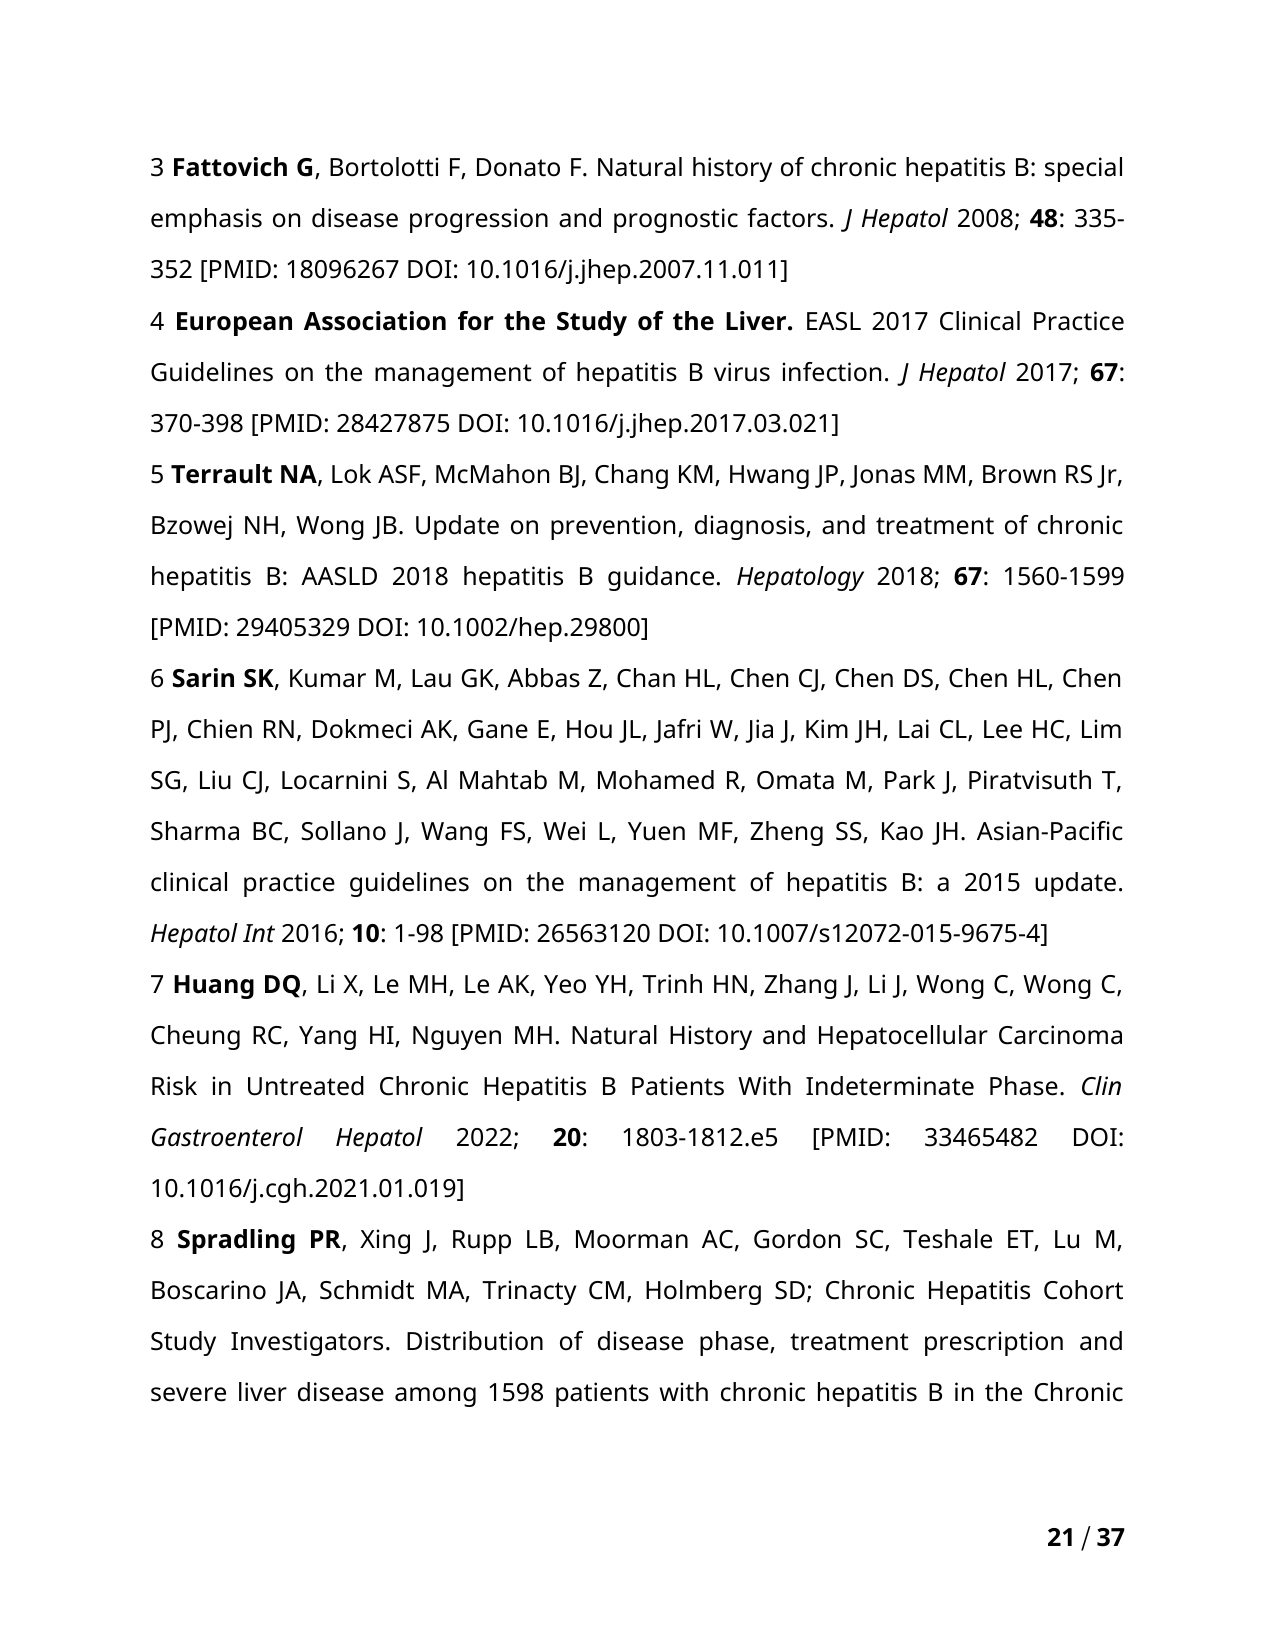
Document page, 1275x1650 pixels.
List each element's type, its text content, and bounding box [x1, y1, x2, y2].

text 3 Fattovich G, Bortolotti F, Donato F. Natural history of chronic hepatitis B: special emphasis on disease progression and prognostic factors. J Hepatol 2008; 48: 335-352 [PMID: 18096267 DOI: 10.1016/j.jhep.2007.11.011] [150, 150, 1125, 286]
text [150, 1222, 1125, 1409]
text 7 Huang DQ, Li X, Le MH, Le AK, Yeo YH, Trinh HN, Zhang J, Li J, Wong C, Wong C, Cheung RC, Yang HI, Nguyen MH. Natural History and Hepatocellular Carcinoma Risk in Untreated Chronic Hepatitis B Patients With Indeterminate Phase. Clin Gastroenterol Hepatol 2022; 20: 1803-1812.e5 [PMID: 33465482 DOI: 10.1016/j.cgh.2021.01.019] [150, 967, 1125, 1205]
text 4 European Association for the Study of the Liver. EASL 2017 Clinical Practice Guidelines on the management of hepatitis B virus infection. J Hepatol 2017; 67: 370-398 [PMID: 28427875 DOI: 10.1016/j.jhep.2017.03.021] [150, 303, 1125, 439]
text 5 Terrault NA, Lok ASF, McMahon BJ, Chang KM, Hwang JP, Jonas MM, Brown RS Jr, Bzowej NH, Wong JB. Update on prevention, diagnosis, and treatment of chronic hepatitis B: AASLD 2018 hepatitis B guidance. Hepatology 2018; 67: 1560-1599 [PMID: 29405329 DOI: 10.1002/hep.29800] [150, 456, 1125, 643]
text 6 Sarin SK, Kumar M, Lau GK, Abbas Z, Chan HL, Chen CJ, Chen DS, Chen HL, Chen PJ, Chien RN, Dokmeci AK, Gane E, Hou JL, Jafri W, Jia J, Kim JH, Lai CL, Lee HC, Lim SG, Liu CJ, Locarnini S, Al Mahtab M, Mohamed R, Omata M, Park J, Piratvisuth T, Sharma BC, Sollano J, Wang FS, Wei L, Yuen MF, Zheng SS, Kao JH. Asian-Pacific clinical practice guidelines on the management of hepatitis B: a 2015 update. Hepatol Int 2016; 10: 1-98 [PMID: 26563120 DOI: 10.1007/s12072-015-9675-4] [150, 660, 1125, 950]
